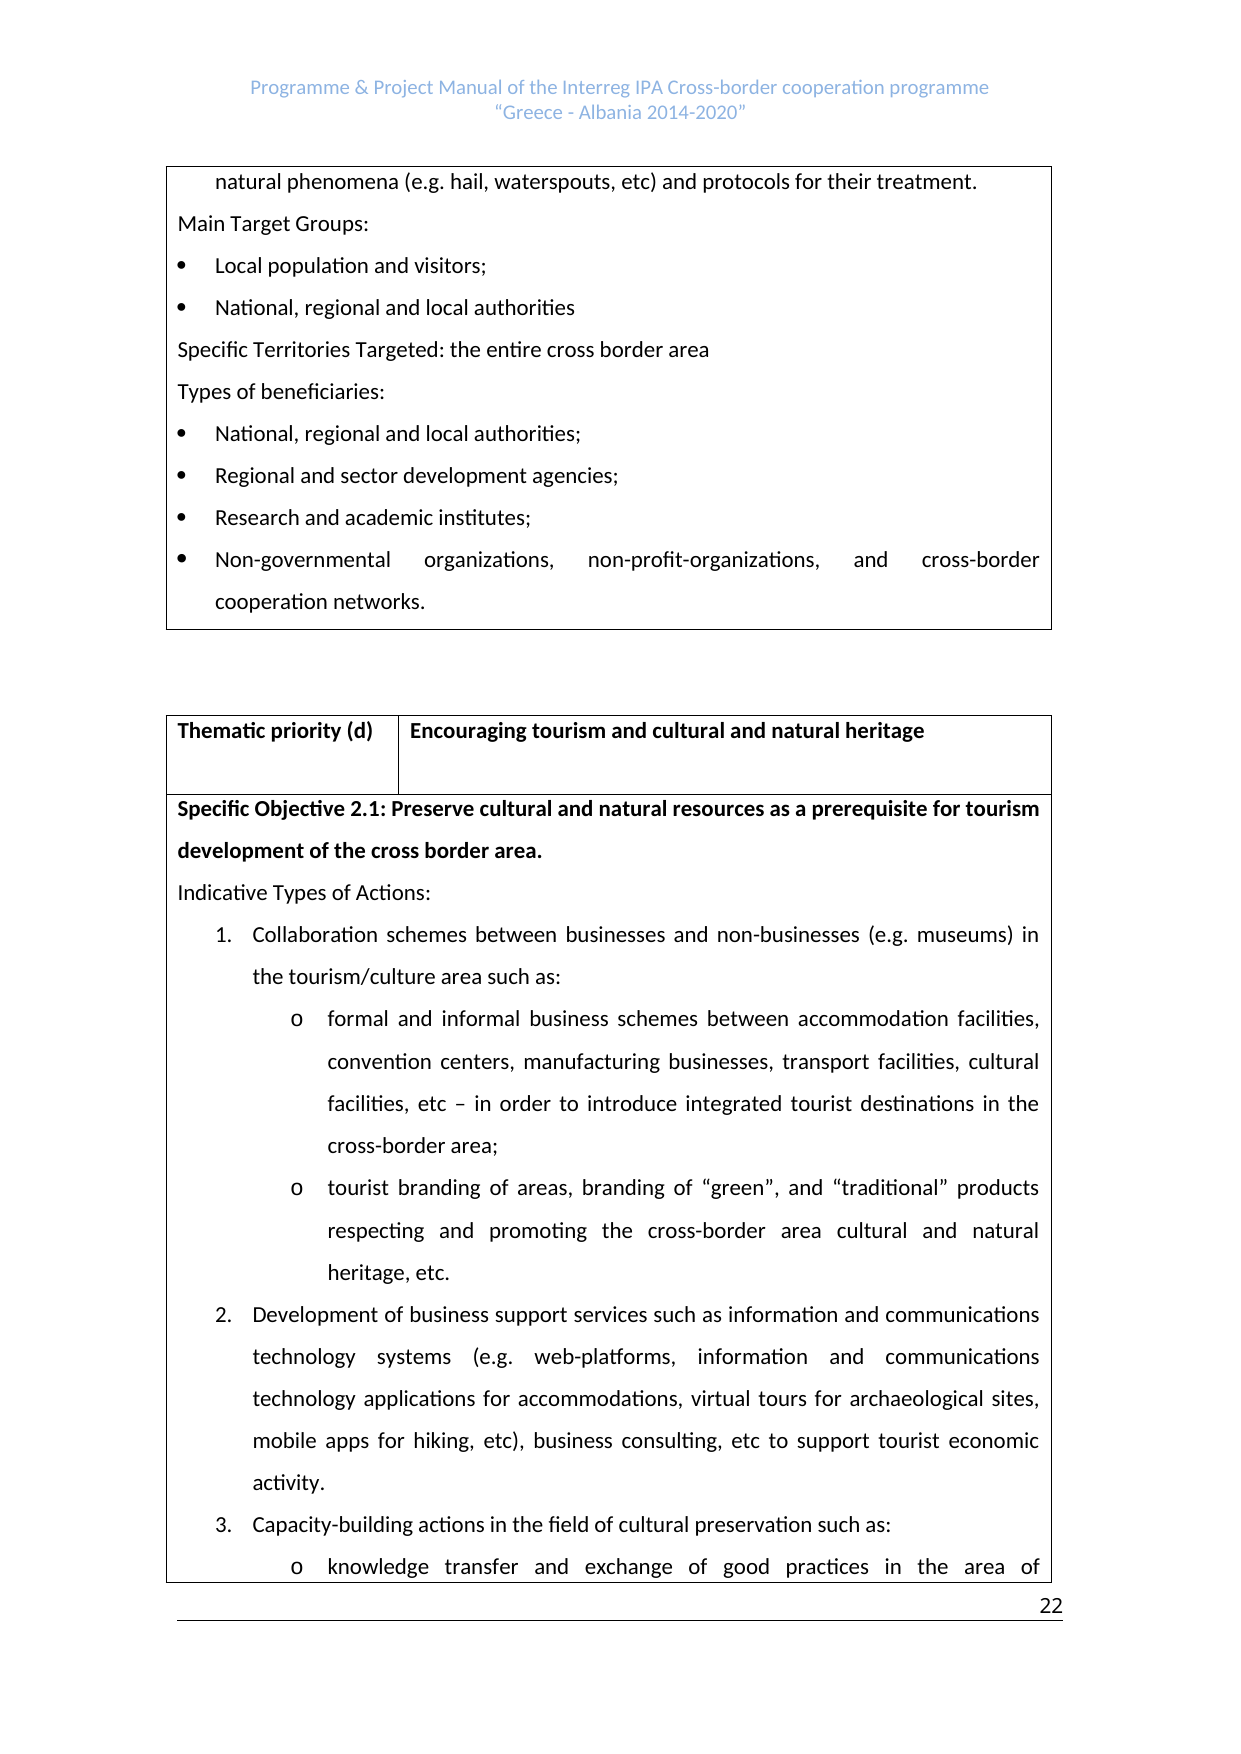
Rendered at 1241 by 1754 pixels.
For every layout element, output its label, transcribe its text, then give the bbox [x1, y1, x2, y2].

table_header Encouraging tourism and cultural and natural heritage [399, 716, 1051, 793]
table_header Thematic priority (d) [167, 716, 398, 793]
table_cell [167, 167, 1051, 629]
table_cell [167, 795, 1051, 1582]
